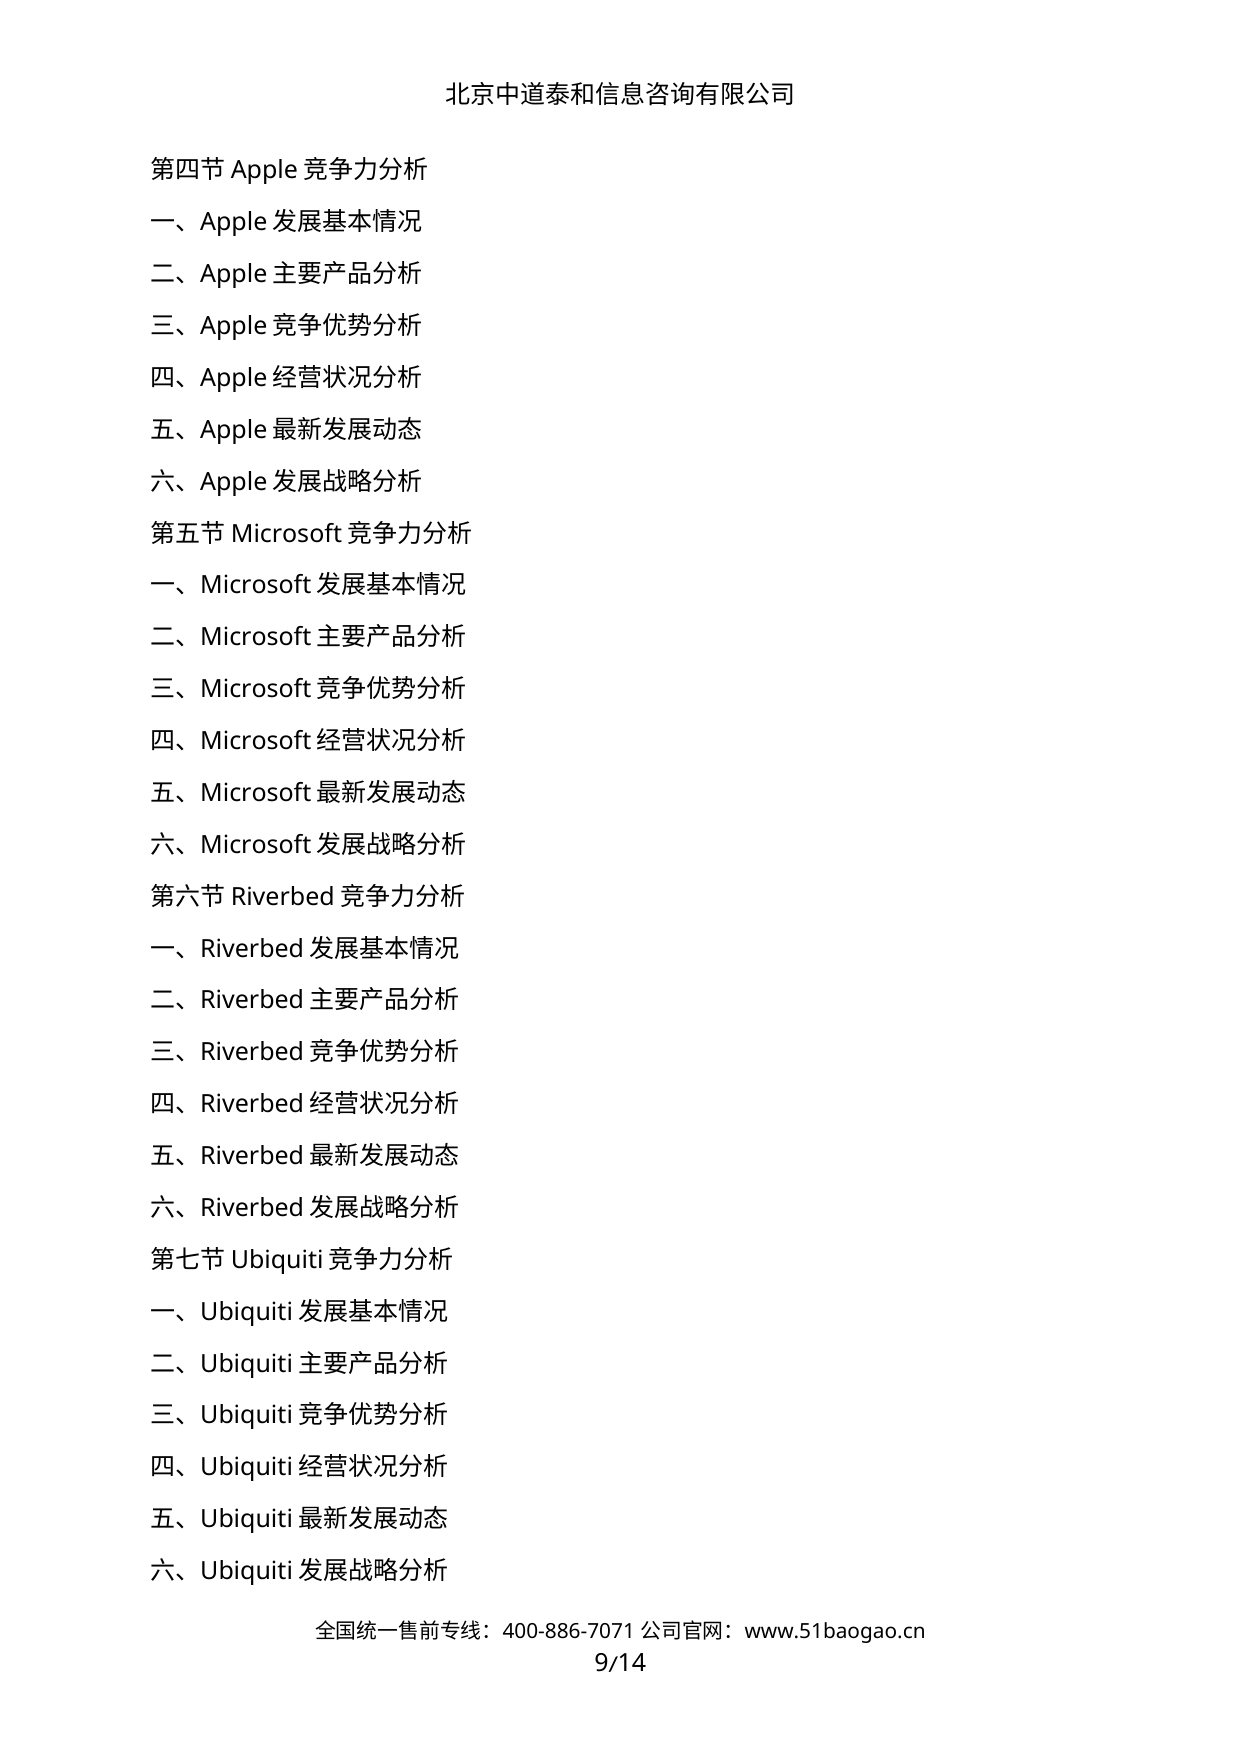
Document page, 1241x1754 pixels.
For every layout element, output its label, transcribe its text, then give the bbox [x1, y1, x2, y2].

text 二、Riverbed主要产品分析 [150, 980, 1090, 1016]
text 一、Ubiquiti发展基本情况 [150, 1291, 1090, 1327]
text 一、Riverbed发展基本情况 [150, 928, 1090, 964]
text 二、Apple主要产品分析 [150, 254, 1090, 290]
text 五、Riverbed最新发展动态 [150, 1136, 1090, 1172]
text 三、Ubiquiti竞争优势分析 [150, 1395, 1090, 1431]
text 第五节 Microsoft竞争力分析 [150, 513, 1090, 549]
text 六、Riverbed发展战略分析 [150, 1187, 1090, 1224]
text 二、Microsoft主要产品分析 [150, 617, 1090, 653]
text 一、Apple发展基本情况 [150, 202, 1090, 238]
text 五、Microsoft最新发展动态 [150, 772, 1090, 809]
text 五、Ubiquiti最新发展动态 [150, 1499, 1090, 1535]
text 一、Microsoft发展基本情况 [150, 565, 1090, 601]
text 三、Apple竞争优势分析 [150, 306, 1090, 342]
text 五、Apple最新发展动态 [150, 409, 1090, 446]
text 四、Apple经营状况分析 [150, 357, 1090, 394]
text 六、Microsoft发展战略分析 [150, 824, 1090, 861]
text 三、Microsoft竞争优势分析 [150, 669, 1090, 705]
text 二、Ubiquiti主要产品分析 [150, 1343, 1090, 1379]
text 第七节 Ubiquiti竞争力分析 [150, 1239, 1090, 1276]
text 第六节 Riverbed竞争力分析 [150, 876, 1090, 912]
text 第四节 Apple竞争力分析 [150, 150, 1090, 186]
text 三、Riverbed竞争优势分析 [150, 1032, 1090, 1068]
text 四、Ubiquiti经营状况分析 [150, 1447, 1090, 1483]
text 四、Riverbed经营状况分析 [150, 1084, 1090, 1120]
text 四、Microsoft经营状况分析 [150, 721, 1090, 757]
text 六、Apple发展战略分析 [150, 461, 1090, 497]
text 六、Ubiquiti发展战略分析 [150, 1551, 1090, 1587]
